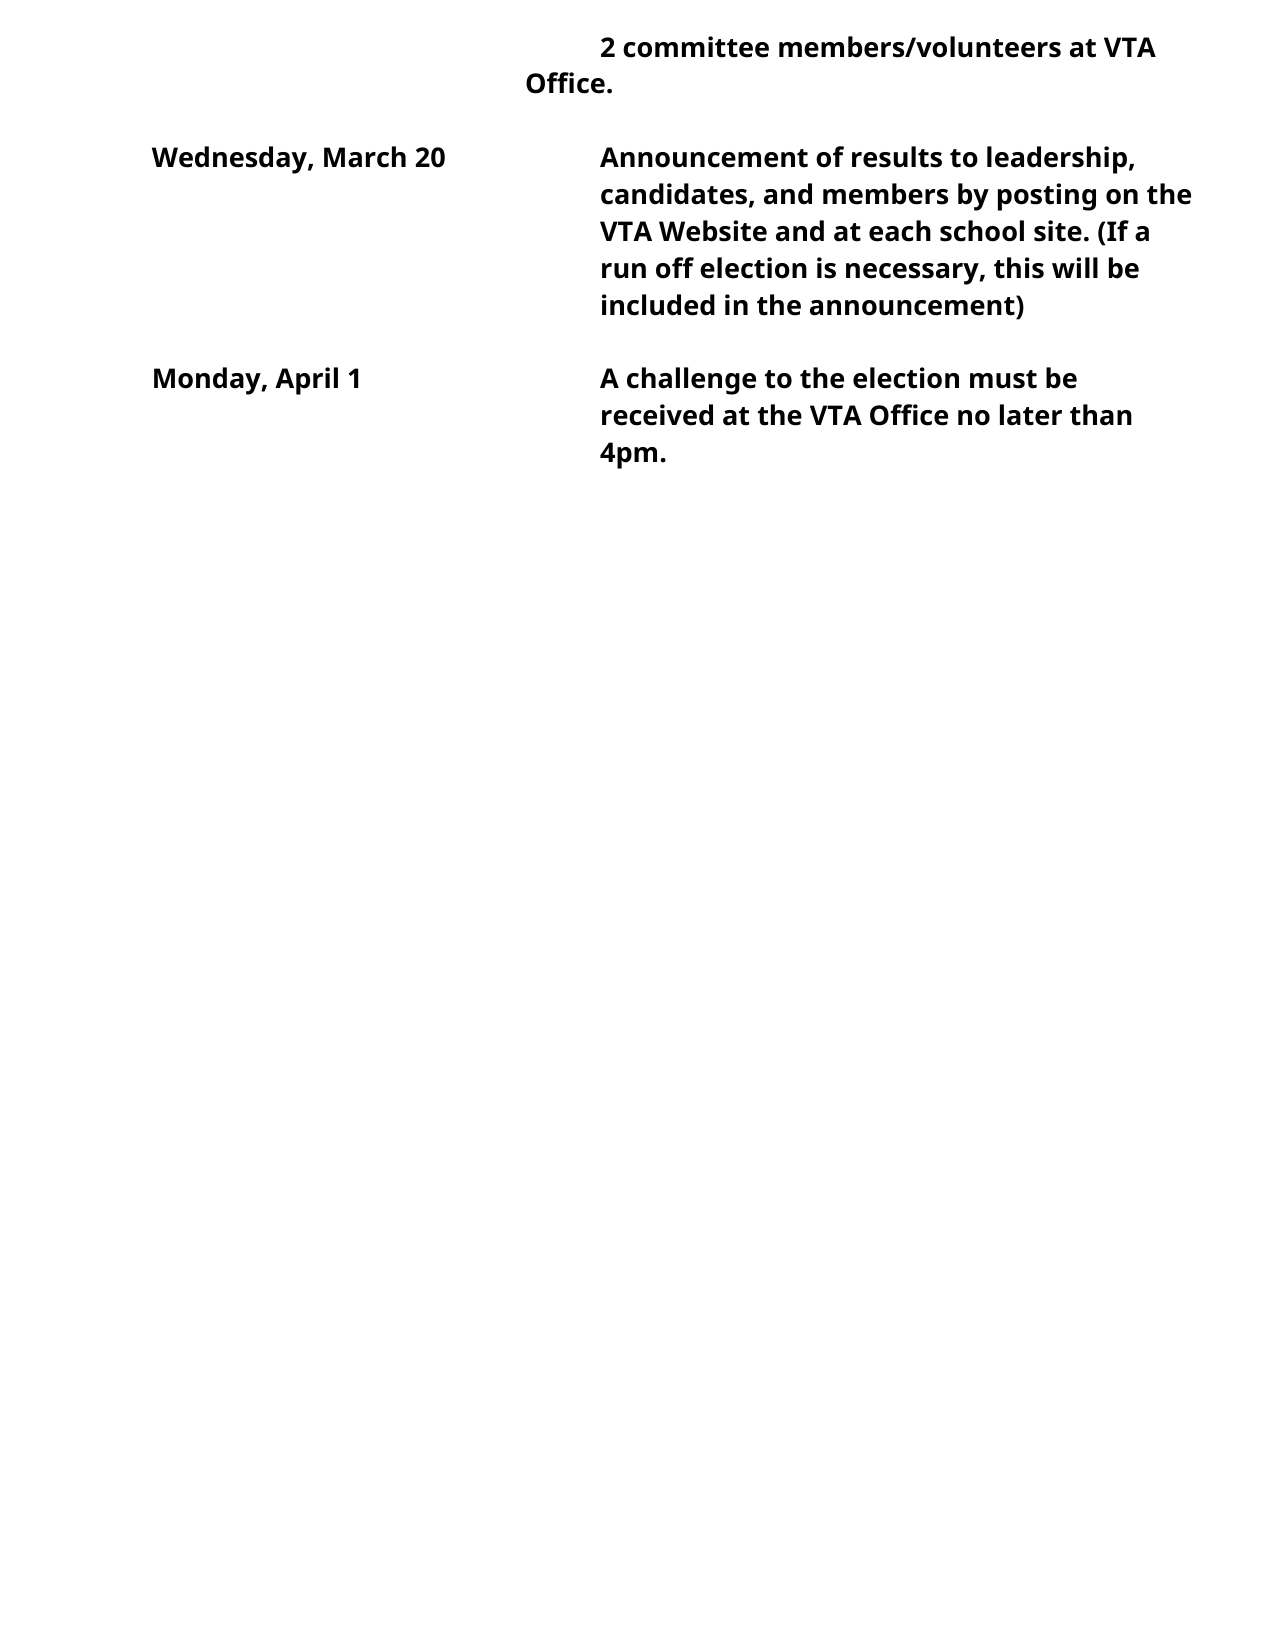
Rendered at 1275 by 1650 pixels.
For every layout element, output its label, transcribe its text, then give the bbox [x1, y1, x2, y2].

text 2 committee members/volunteers at VTA Office. [75, 28, 1200, 102]
text Wednesday, March 20 Announcement of results to leadership, candidates, and members by posting on the VTA Website and at each school site. (If a run off election is necessary, this will be included in the announcement) [152, 139, 1200, 323]
text Monday, April 1 A challenge to the election must be received at the VTA Office no later than 4pm. [152, 360, 1200, 471]
